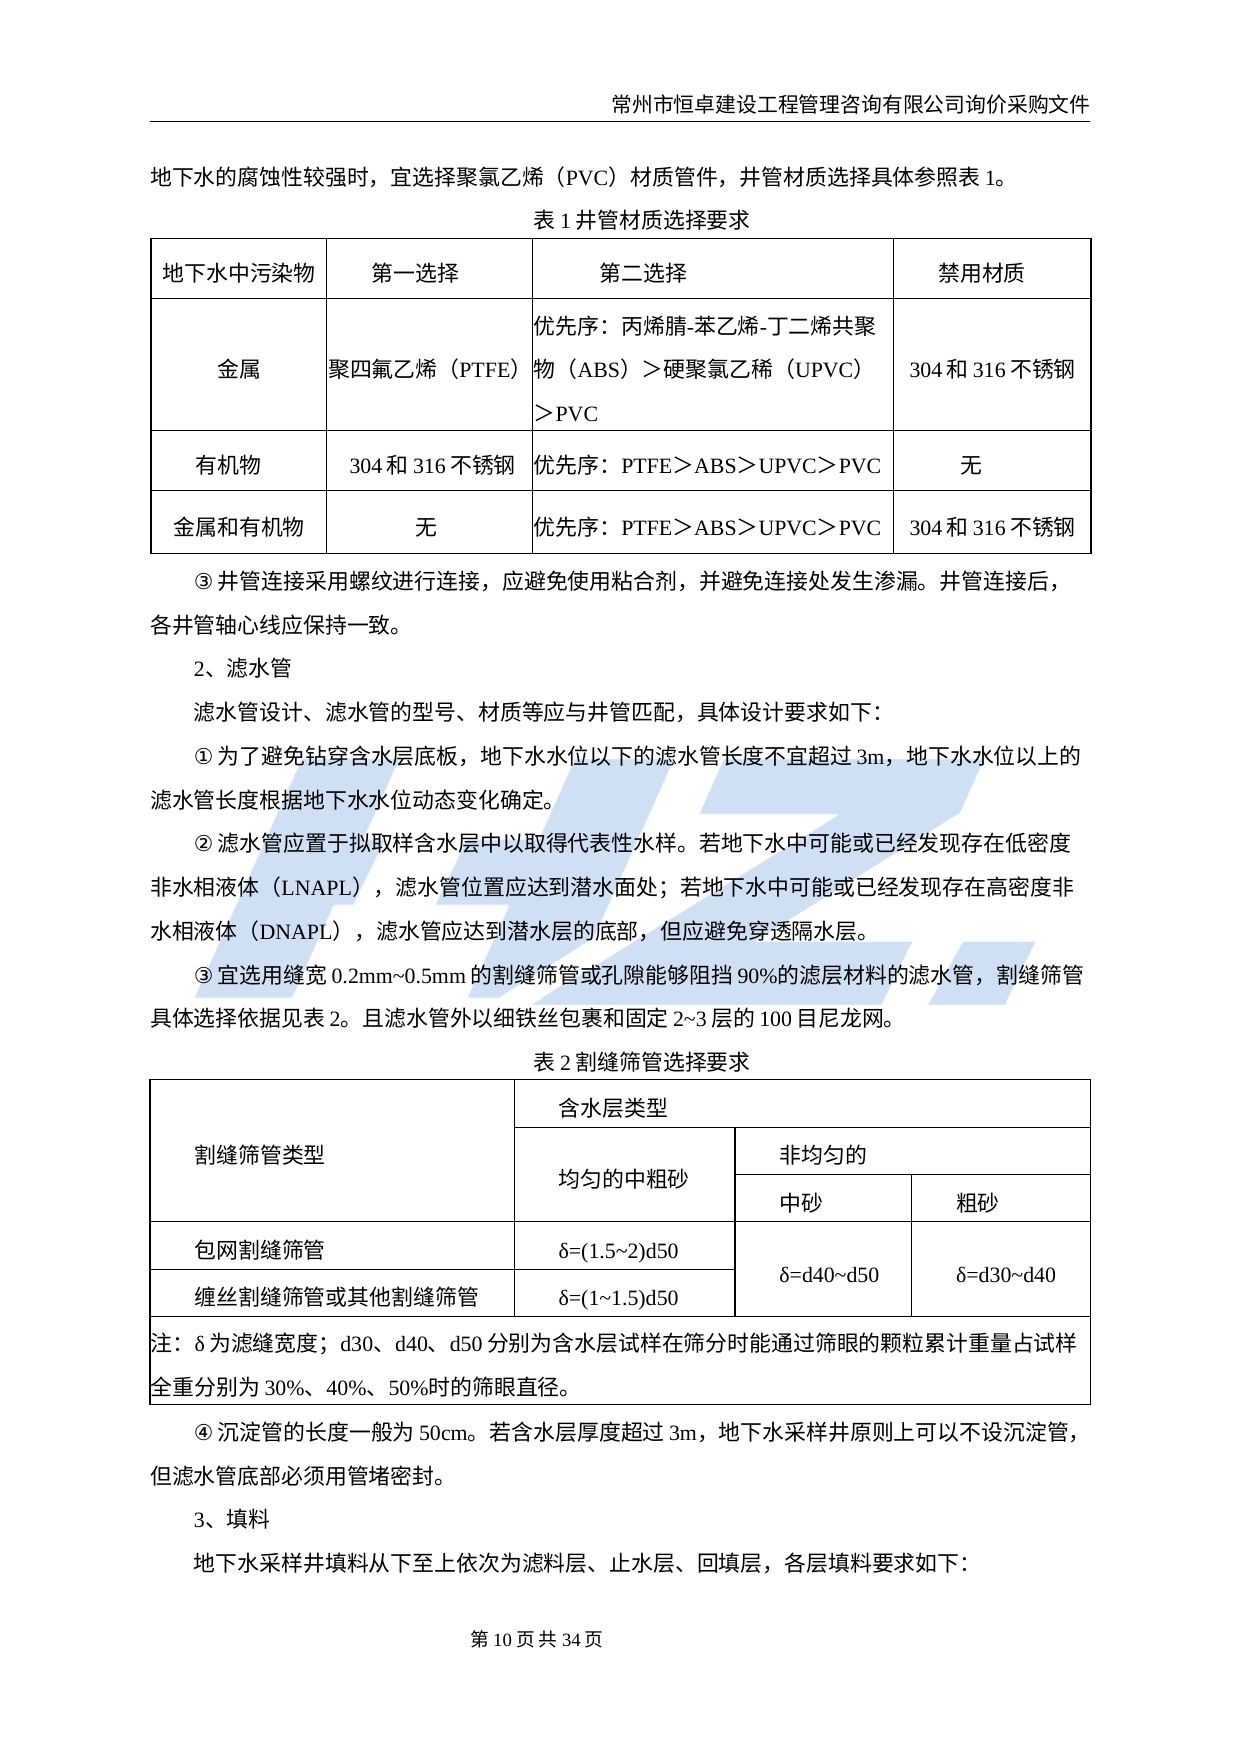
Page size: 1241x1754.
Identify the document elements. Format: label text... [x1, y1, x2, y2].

table_cell 304和316不锈钢 [327, 431, 532, 490]
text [150, 150, 1090, 194]
table_header 地下水中污染物 [152, 239, 326, 298]
text 表1井管材质选择要求 [150, 194, 1090, 237]
table_cell δ=(1~1.5)d50 [515, 1270, 734, 1316]
table_cell 金属和有机物 [152, 491, 326, 553]
table_cell 聚四氟乙烯（PTFE） [327, 299, 532, 430]
text 表2割缝筛管选择要求 [150, 1036, 1090, 1079]
text 地下水采样井填料从下至上依次为滤料层、止水层、回填层，各层填料要求如下： [150, 1537, 1090, 1580]
table_cell δ=d40~d50 [736, 1222, 911, 1316]
table_cell 金属 [152, 299, 326, 430]
table_header 含水层类型 [515, 1080, 1090, 1127]
table_cell 优先序：PTFE＞ABS＞UPVC＞PVC [533, 431, 893, 490]
table_cell 无 [894, 431, 1090, 490]
table_cell 非均匀的 [736, 1128, 1090, 1174]
text 3、填料 [150, 1493, 1090, 1537]
table_cell 注：δ为滤缝宽度；d30、d40、d50分别为含水层试样在筛分时能通过筛眼的颗粒累计重量占试样全重分别为30%、40%、50%时的筛眼直径。 [151, 1317, 1090, 1404]
table_cell 优先序：丙烯腈-苯乙烯-丁二烯共聚物（ABS）＞硬聚氯乙稀（UPVC）＞PVC [533, 299, 893, 430]
table_header 第二选择 [533, 239, 893, 298]
table_cell 优先序：PTFE＞ABS＞UPVC＞PVC [533, 491, 893, 553]
text ①为了避免钻穿含水层底板，地下水水位以下的滤水管长度不宜超过3m，地下水水位以上的滤水管长度根据地下水水位动态变化确定。 [150, 729, 1090, 817]
table_cell 无 [327, 491, 532, 553]
text ③井管连接采用螺纹进行连接，应避免使用粘合剂，并避免连接处发生渗漏。井管连接后，各井管轴心线应保持一致。 [150, 554, 1090, 642]
table_cell 粗砂 [912, 1175, 1090, 1221]
text 滤水管设计、滤水管的型号、材质等应与井管匹配，具体设计要求如下： [150, 686, 1090, 729]
table_cell 包网割缝筛管 [151, 1222, 514, 1268]
table_cell 304和316不锈钢 [894, 491, 1090, 553]
table_cell 中砂 [736, 1175, 911, 1221]
table_cell 缠丝割缝筛管或其他割缝筛管 [151, 1270, 514, 1316]
table_cell 均匀的中粗砂 [515, 1128, 734, 1221]
table_header 第一选择 [327, 239, 532, 298]
table_header 禁用材质 [894, 239, 1090, 298]
table_header 割缝筛管类型 [151, 1080, 514, 1221]
table_cell δ=(1.5~2)d50 [515, 1222, 734, 1268]
text ④沉淀管的长度一般为50cm。若含水层厚度超过3m，地下水采样井原则上可以不设沉淀管，但滤水管底部必须用管堵密封。 [150, 1405, 1090, 1493]
text 2、滤水管 [150, 642, 1090, 686]
table_cell δ=d30~d40 [912, 1222, 1090, 1316]
table_cell 304和316不锈钢 [894, 299, 1090, 430]
text ②滤水管应置于拟取样含水层中以取得代表性水样。若地下水中可能或已经发现存在低密度非水相液体（LNAPL），滤水管位置应达到潜水面处；若地下水中可能或已经发现存在高密度非水相液体（DNAPL），滤水管应达到潜水层的底部，但应避免穿透隔水层。 [150, 817, 1090, 948]
table_cell 有机物 [152, 431, 326, 490]
text ③宜选用缝宽0.2mm~0.5mm的割缝筛管或孔隙能够阻挡90%的滤层材料的滤水管，割缝筛管具体选择依据见表2。且滤水管外以细铁丝包裹和固定2~3层的100目尼龙网。 [150, 948, 1090, 1036]
